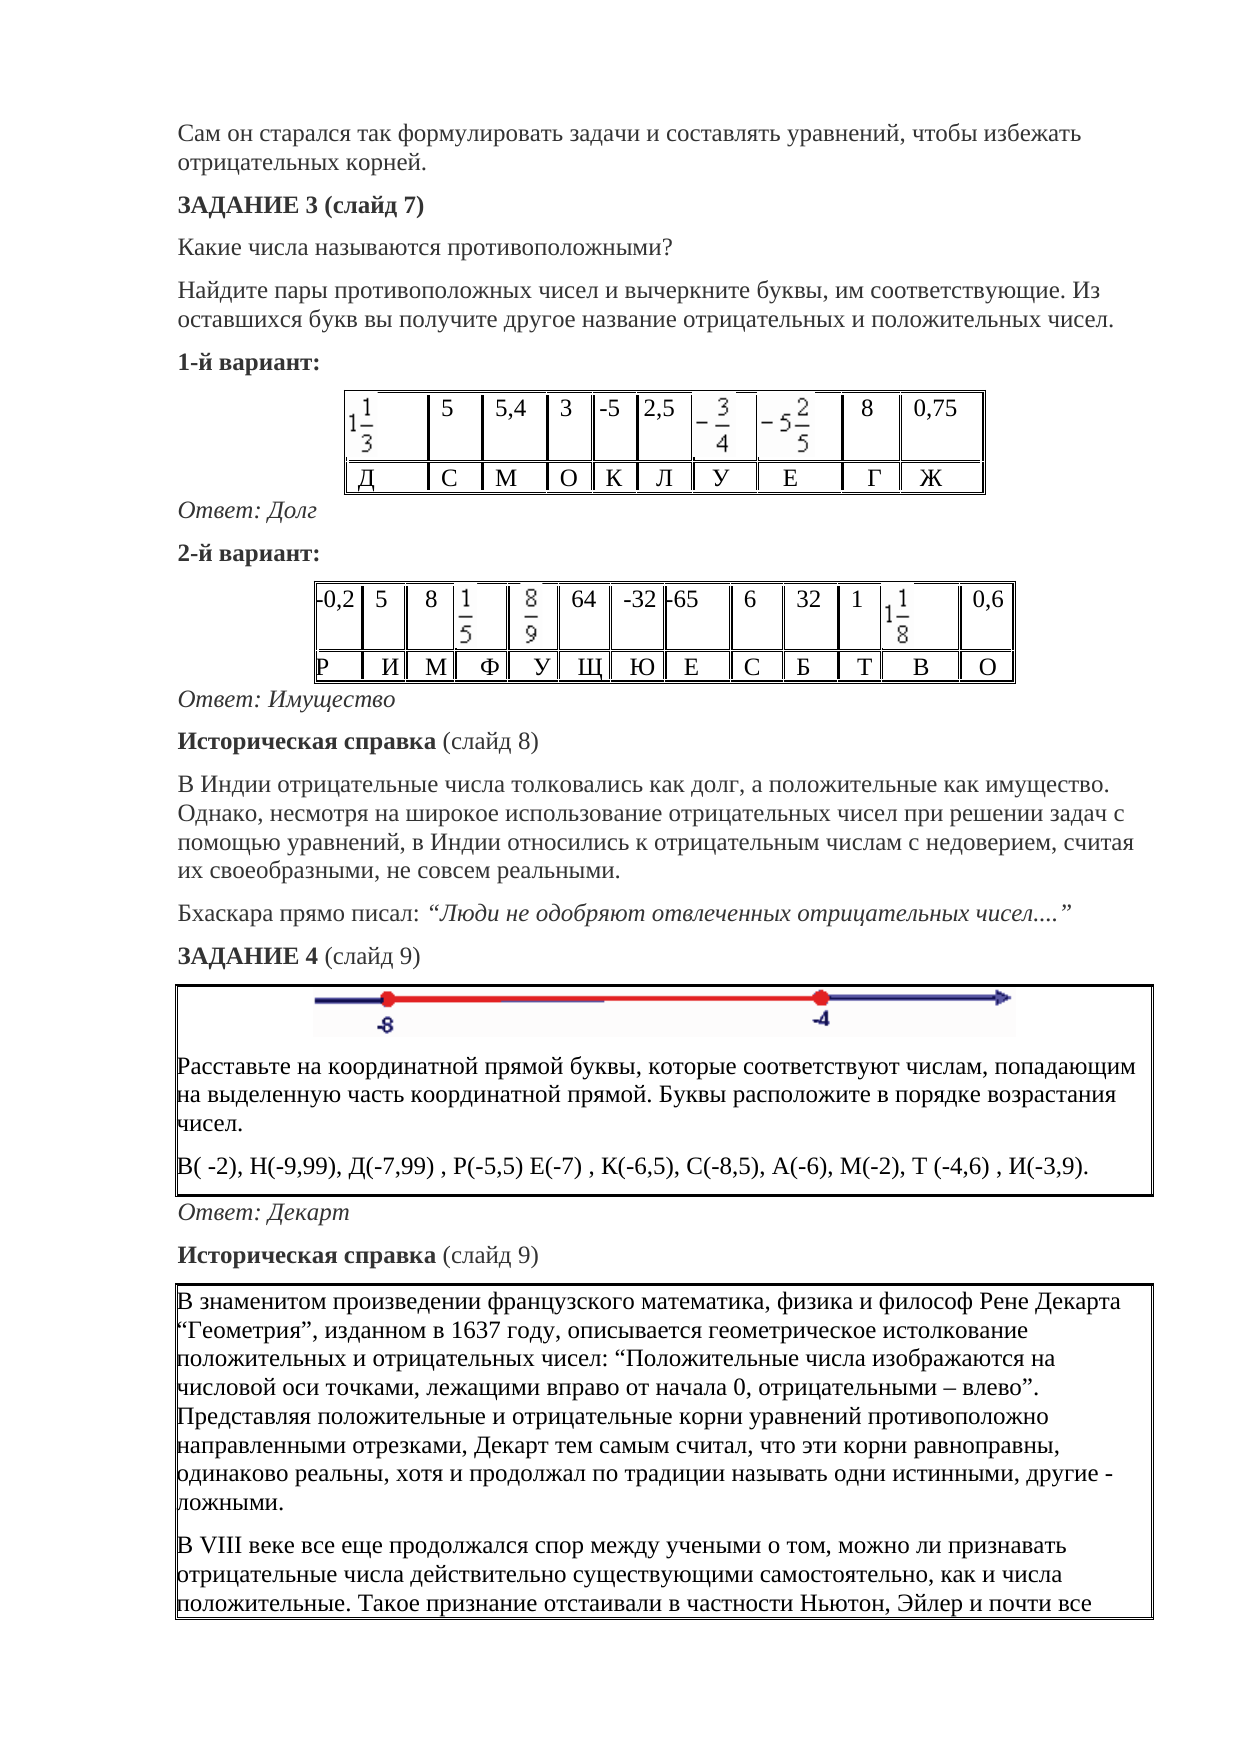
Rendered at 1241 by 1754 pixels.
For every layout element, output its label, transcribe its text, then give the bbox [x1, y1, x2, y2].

table_header [758, 391, 842, 460]
table_cell М [406, 649, 455, 680]
table_cell Ж [901, 460, 984, 492]
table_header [178, 1286, 1151, 1616]
table_header -0,2 [317, 584, 362, 648]
table_cell Т [838, 652, 881, 680]
text ЗАДАНИЕ 4 (слайд 9) [177, 941, 1152, 970]
text Историческая справка (слайд 8) [177, 726, 1152, 755]
table_header 8 [842, 393, 901, 460]
table_cell Е [665, 649, 731, 680]
table_cell У [693, 463, 758, 492]
table_cell Е [758, 463, 842, 492]
text Ответ: Декарт [177, 1197, 1152, 1226]
table_header 5 [428, 393, 482, 460]
table_header 32 [784, 582, 838, 648]
picture [881, 583, 914, 648]
table_header 0,75 [901, 393, 982, 460]
picture [520, 583, 543, 648]
table_cell Г [842, 463, 901, 492]
table_header -65 [665, 582, 731, 648]
table_header Расставьте на координатной прямой буквы, которые соответствуют числам, попадающим на выделенную часть координатной прямой. Буквы расположите в порядке возрастания чисел. В( -2), Н(-9,99), Д(-7,99) , Р(-5,5) Е(-7) , К(-6,5), С(-8,5), А(-6), М(-2), Т (-4,6) , И(-3,9). [178, 987, 1151, 1194]
text Бхаскара прямо писал: “Люди не одобряют отвлеченных отрицательных чисел....” [177, 898, 1152, 927]
text Какие числа называются противоположными? [177, 232, 1152, 261]
picture [692, 392, 736, 457]
table_header 3 [547, 391, 593, 460]
table_cell Д [345, 460, 428, 492]
table_cell И [362, 649, 406, 680]
table_header 2,5 [637, 393, 692, 460]
table_cell С [731, 652, 783, 680]
text 2-й вариант: [177, 538, 1152, 566]
picture [455, 583, 478, 648]
table_cell Щ [559, 652, 611, 680]
table_header -5 [593, 391, 637, 460]
table_header 64 [559, 584, 611, 648]
table_header [543, 584, 558, 648]
text Ответ: Долг [177, 495, 1152, 524]
table_cell В [881, 649, 960, 680]
table_cell Р [317, 649, 362, 680]
table_header -32 [611, 582, 665, 648]
table_header 5,4 [482, 391, 547, 460]
table_cell Ю [611, 649, 665, 680]
table_cell Б [784, 652, 838, 680]
table_cell С [428, 463, 482, 492]
table_header 1 [838, 584, 881, 648]
table_header 8 [406, 582, 455, 648]
text Ответ: Имущество [177, 684, 1152, 712]
picture [312, 987, 1016, 1037]
table_cell Ф [455, 649, 508, 680]
table_header 6 [731, 584, 783, 648]
text ЗАДАНИЕ 3 (слайд 7) [177, 190, 1152, 218]
table_cell О [960, 649, 1013, 680]
text Найдите пары противоположных чисел и вычеркните буквы, им соответствующие. Из оставшихся букв вы получите другое название отрицательных и положительных чисел. [177, 275, 1152, 333]
text Сам он старался так формулировать задачи и составлять уравнений, чтобы избежать отрицательных корней. [177, 118, 1152, 176]
table_header 5 [362, 582, 406, 648]
text Историческая справка (слайд 9) [177, 1240, 1152, 1269]
table_cell М [482, 463, 547, 492]
table_header [508, 584, 520, 648]
table_cell К [593, 463, 637, 492]
picture [757, 392, 815, 457]
table_header [695, 393, 757, 460]
table_header 0,6 [960, 584, 1012, 648]
table_header [455, 582, 508, 648]
picture [345, 392, 378, 457]
text 1-й вариант: [177, 347, 1152, 376]
text В Индии отрицательные числа толковались как долг, а положительные как имущество. Однако, несмотря на широкое использование отрицательных чисел при решении задач с помощью уравнений, в Индии относились к отрицательным числам с недоверием, считая их своеобразными, не совсем реальными. [177, 769, 1152, 884]
table_header [881, 582, 960, 648]
table_cell Л [637, 460, 693, 492]
table_cell О [547, 460, 593, 492]
table_cell У [508, 652, 558, 680]
table_header [347, 393, 428, 460]
